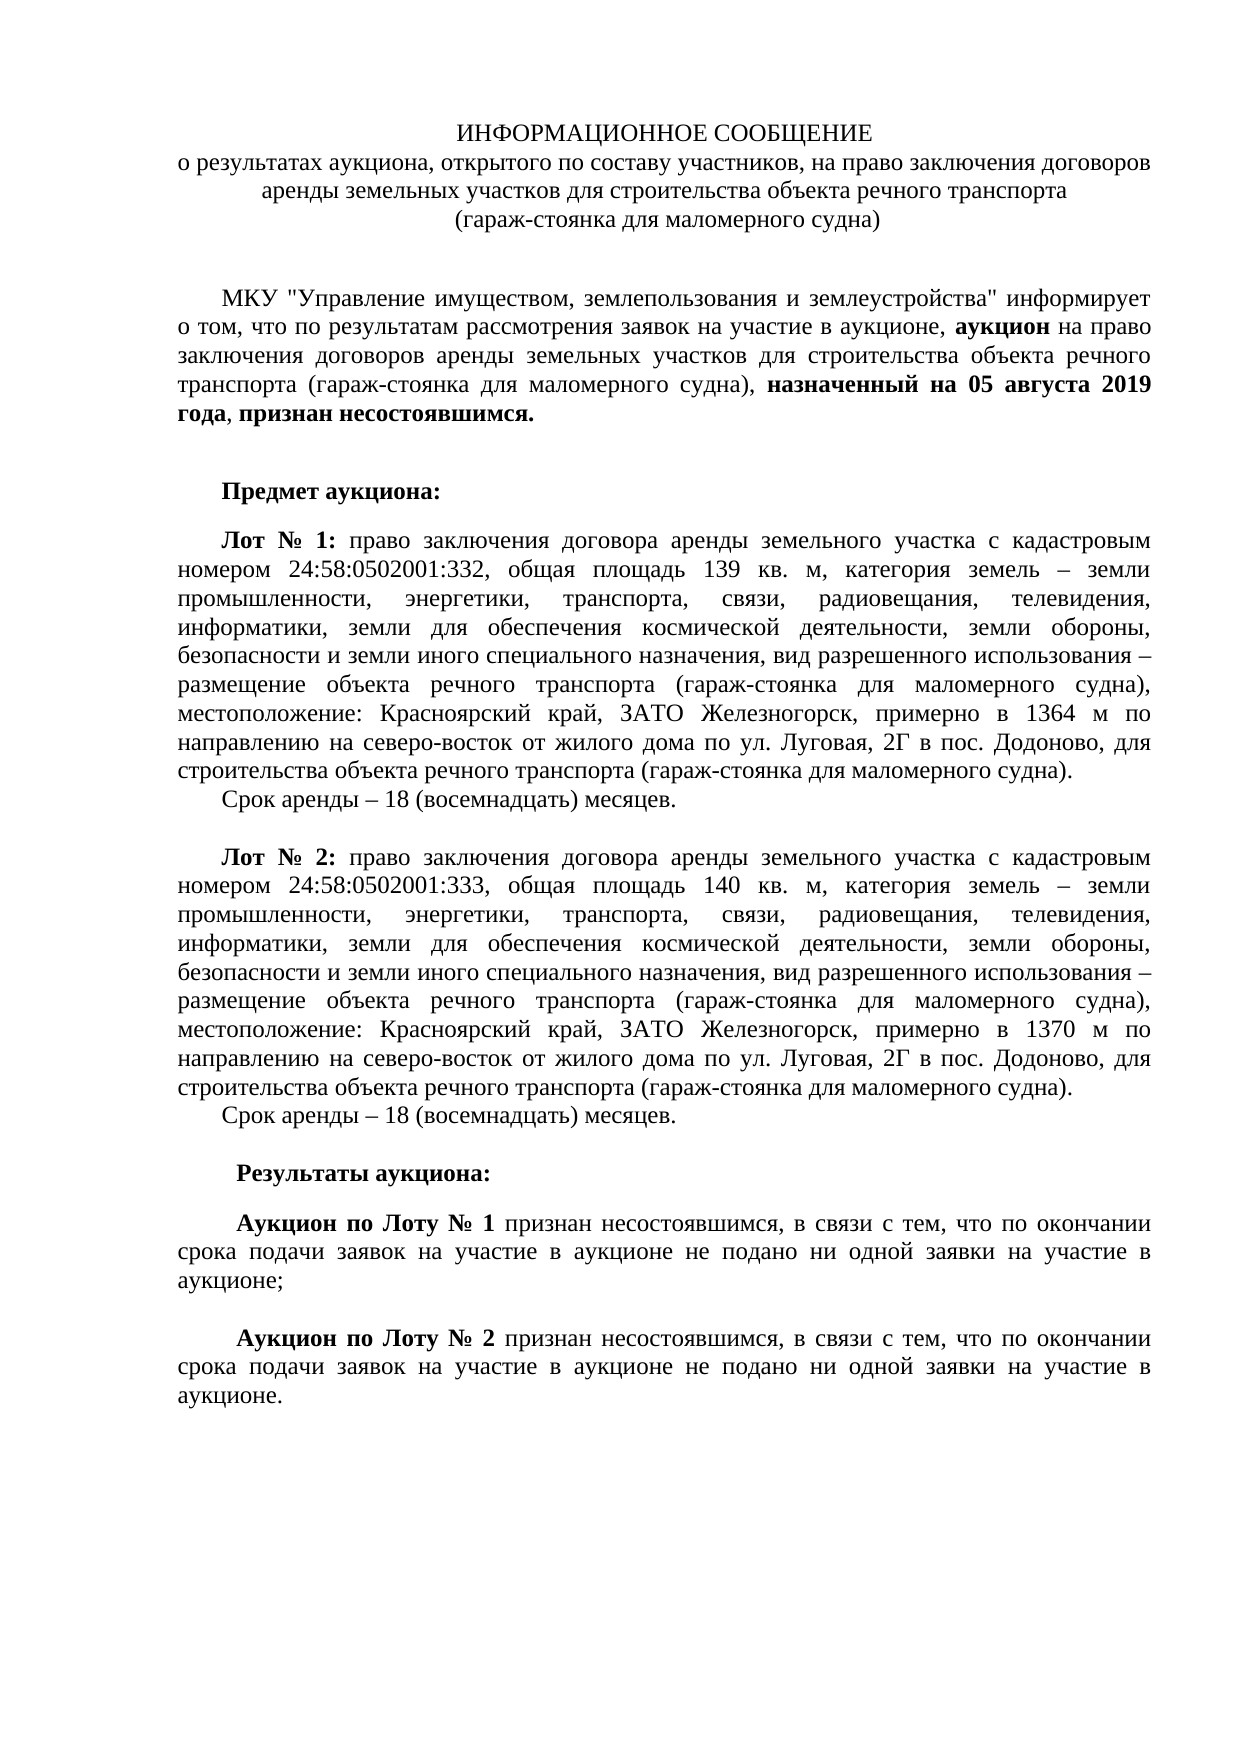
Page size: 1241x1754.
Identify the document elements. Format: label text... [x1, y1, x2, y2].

text о результатах аукциона, открытого по составу участников, на право заключения договоров аренды земельных участков для строительства объекта речного транспорта [177, 147, 1152, 204]
text Лот № 1: право заключения договора аренды земельного участка с кадастровым номером 24:58:0502001:332, общая площадь 139 кв. м, категория земель – земли промышленности, энергетики, транспорта, связи, радиовещания, телевидения, информатики, земли для обеспечения космической деятельности, земли обороны, безопасности и земли иного специального назначения, вид разрешенного использования – размещение объекта речного транспорта (гараж-стоянка для маломерного судна), местоположение: Красноярский край, ЗАТО Железногорск, примерно в 1364 м по направлению на северо-восток от жилого дома по ул. Луговая, 2Г в пос. Додоново, для строительства объекта речного транспорта (гараж-стоянка для маломерного судна). [177, 526, 1152, 784]
text Предмет аукциона: [177, 476, 1152, 505]
text (гараж-стоянка для маломерного судна) [177, 204, 1152, 233]
text МКУ "Управление имуществом, землепользования и землеустройства" информирует о том, что по результатам рассмотрения заявок на участие в аукционе, аукцион на право заключения договоров аренды земельных участков для строительства объекта речного транспорта (гараж-стоянка для маломерного судна), назначенный на 05 августа 2019 года, признан несостоявшимся. [177, 283, 1152, 426]
text Аукцион по Лоту № 1 признан несостоявшимся, в связи с тем, что по окончании срока подачи заявок на участие в аукционе не подано ни одной заявки на участие в аукционе; [177, 1208, 1152, 1294]
text Лот № 2: право заключения договора аренды земельного участка с кадастровым номером 24:58:0502001:333, общая площадь 140 кв. м, категория земель – земли промышленности, энергетики, транспорта, связи, радиовещания, телевидения, информатики, земли для обеспечения космической деятельности, земли обороны, безопасности и земли иного специального назначения, вид разрешенного использования – размещение объекта речного транспорта (гараж-стоянка для маломерного судна), местоположение: Красноярский край, ЗАТО Железногорск, примерно в 1370 м по направлению на северо-восток от жилого дома по ул. Луговая, 2Г в пос. Додоново, для строительства объекта речного транспорта (гараж-стоянка для маломерного судна). [177, 842, 1152, 1101]
list ИНФОРМАЦИОННОЕ СООБЩЕНИЕ [177, 118, 1152, 147]
text Результаты аукциона: [177, 1158, 1152, 1187]
text Аукцион по Лоту № 2 признан несостоявшимся, в связи с тем, что по окончании срока подачи заявок на участие в аукционе не подано ни одной заявки на участие в аукционе. [177, 1323, 1152, 1409]
text Срок аренды – 18 (восемнадцать) месяцев. [177, 784, 1152, 813]
text Срок аренды – 18 (восемнадцать) месяцев. [177, 1101, 1152, 1129]
